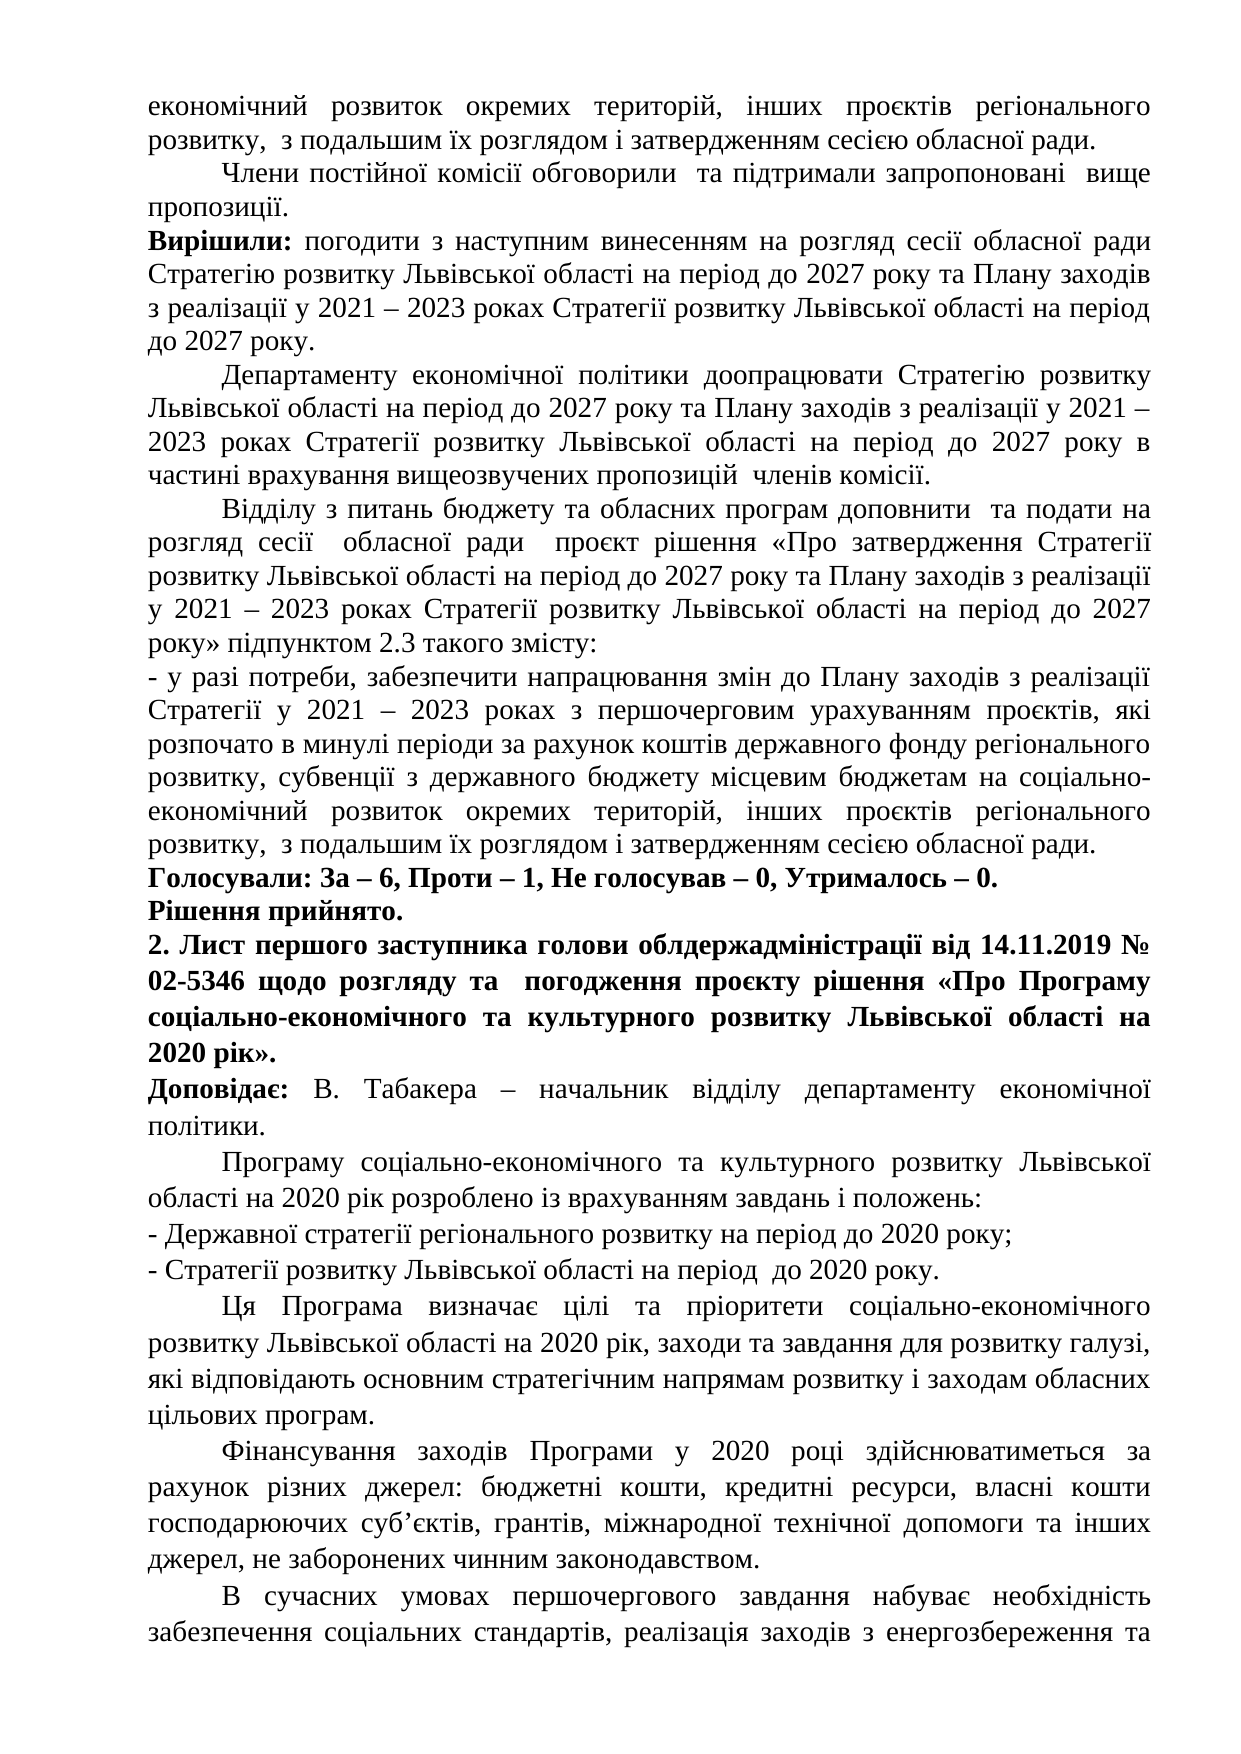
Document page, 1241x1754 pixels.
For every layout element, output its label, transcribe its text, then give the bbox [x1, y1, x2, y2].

text Члени постійної комісії обговорили та підтримали запропоновані вище пропозиції. [148, 156, 1152, 223]
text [148, 88, 1152, 156]
text Департаменту економічної політики доопрацювати Стратегію розвитку Львівської області на період до 2027 року та Плану заходів з реалізації у 2021 – 2023 роках Стратегії розвитку Львівської області на період до 2027 року в частині врахування вищеозвучених пропозицій членів комісії. [148, 357, 1152, 491]
text Вирішили: погодити з наступним винесенням на розгляд сесії обласної ради Стратегію розвитку Львівської області на період до 2027 року та Плану заходів з реалізації у 2021 – 2023 роках Стратегії розвитку Львівської області на період до 2027 року. [148, 223, 1152, 357]
text 2. Лист першого заступника голови облдержадміністрації від 14.11.2019 № 02-5346 щодо розгляду та погодження проєкту рішення «Про Програму соціально-економічного та культурного розвитку Львівської області на 2020 рік». [148, 927, 1152, 1069]
text Фінансування заходів Програми у 2020 році здійснюватиметься за рахунок різних джерел: бюджетні кошти, кредитні ресурси, власні кошти господарюючих суб’єктів, грантів, міжнародної технічної допомоги та інших джерел, не заборонених чинним законодавством. [148, 1433, 1152, 1575]
text Рішення прийнято. [148, 893, 1152, 927]
text Ця Програма визначає цілі та пріоритети соціально-економічного розвитку Львівської області на 2020 рік, заходи та завдання для розвитку галузі, які відповідають основним стратегічним напрямам розвитку і заходам обласних цільових програм. [148, 1288, 1152, 1431]
text - Державної стратегії регіонального розвитку на період до 2020 року; [148, 1216, 1152, 1250]
text Програму соціально-економічного та культурного розвитку Львівської області на 2020 рік розроблено із врахуванням завдань і положень: [148, 1144, 1152, 1214]
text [148, 1578, 1152, 1647]
text Голосували: За – 6, Проти – 1, Не голосував – 0, Утрималось – 0. [148, 860, 1152, 893]
text Доповідає: В. Табакера – начальник відділу департаменту економічної політики. [148, 1072, 1152, 1141]
text - Стратегії розвитку Львівської області на період до 2020 року. [148, 1252, 1152, 1286]
text Відділу з питань бюджету та обласних програм доповнити та подати на розгляд сесії обласної ради проєкт рішення «Про затвердження Стратегії розвитку Львівської області на період до 2027 року та Плану заходів з реалізації у 2021 – 2023 роках Стратегії розвитку Львівської області на період до 2027 року» підпунктом 2.3 такого змісту: [148, 491, 1152, 659]
